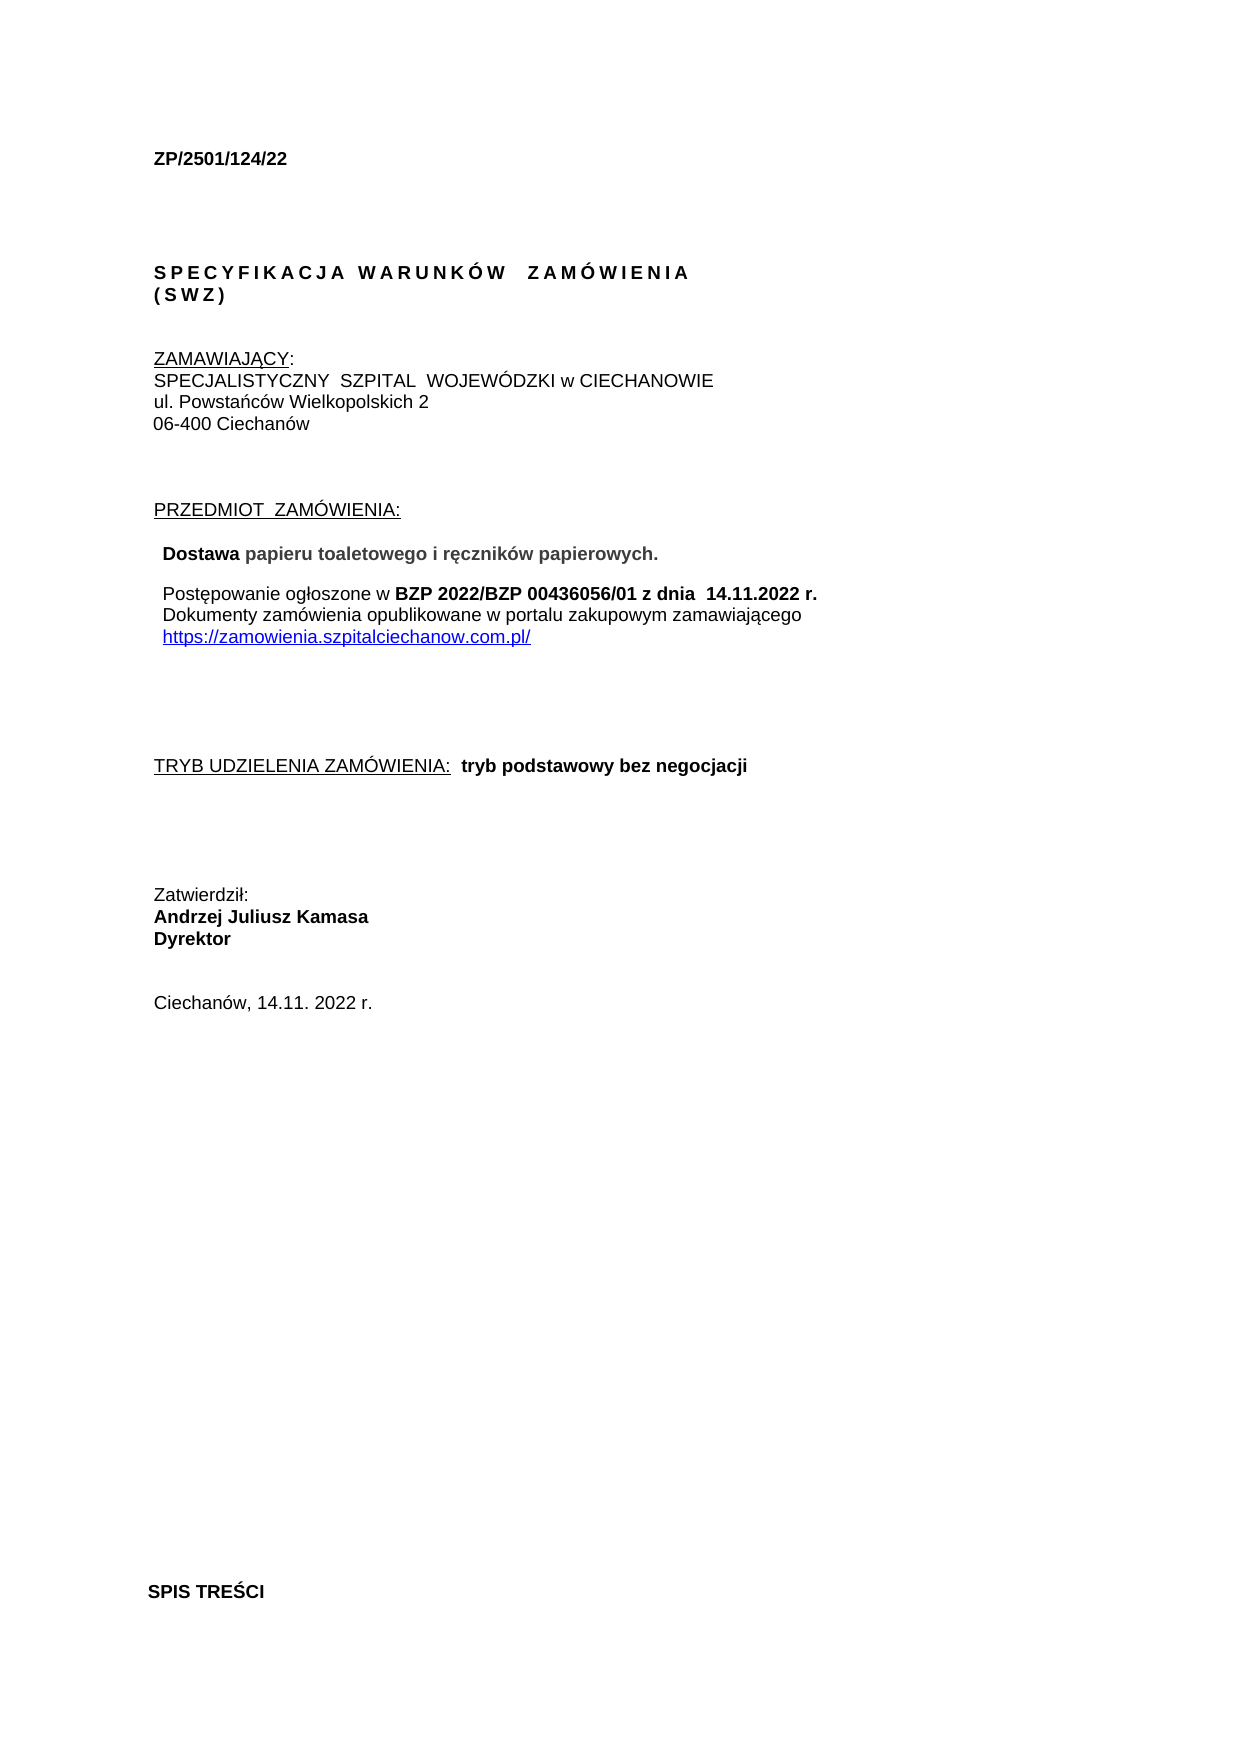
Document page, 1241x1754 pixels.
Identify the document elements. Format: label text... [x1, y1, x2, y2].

text Ciechanów, 14.11. 2022 r. [154, 992, 1087, 1014]
text https://zamowienia.szpitalciechanow.com.pl/ [148, 626, 1087, 647]
text Zatwierdził: [154, 884, 1087, 906]
text ZAMAWIAJĄCY: [154, 348, 1087, 370]
text (SWZ) [154, 283, 1087, 305]
text Dyrektor [154, 927, 1087, 949]
text Dokumenty zamówienia opublikowane w portalu zakupowym zamawiającego [148, 604, 1092, 626]
text Dostawa papieru toaletowego i ręczników papierowych. [162, 542, 1092, 564]
text SPECYFIKACJA WARUNKÓW ZAMÓWIENIA [154, 262, 1087, 283]
text Postępowanie ogłoszone w BZP 2022/BZP 00436056/01 z dnia 14.11.2022 r. [148, 582, 1092, 604]
text Andrzej Juliusz Kamasa [154, 906, 1087, 927]
text SPECJALISTYCZNY SZPITAL WOJEWÓDZKI w CIECHANOWIE [154, 370, 1087, 391]
text 06-400 Ciechanów [148, 413, 1087, 434]
text TRYB UDZIELENIA ZAMÓWIENIA: tryb podstawowy bez negocjacji [154, 755, 1087, 776]
text SPIS TREŚCI [148, 1581, 1166, 1602]
text ul. Powstańców Wielkopolskich 2 [154, 391, 1087, 413]
text PRZEDMIOT ZAMÓWIENIA: [154, 499, 1087, 521]
text ZP/2501/124/22 [154, 148, 1087, 169]
